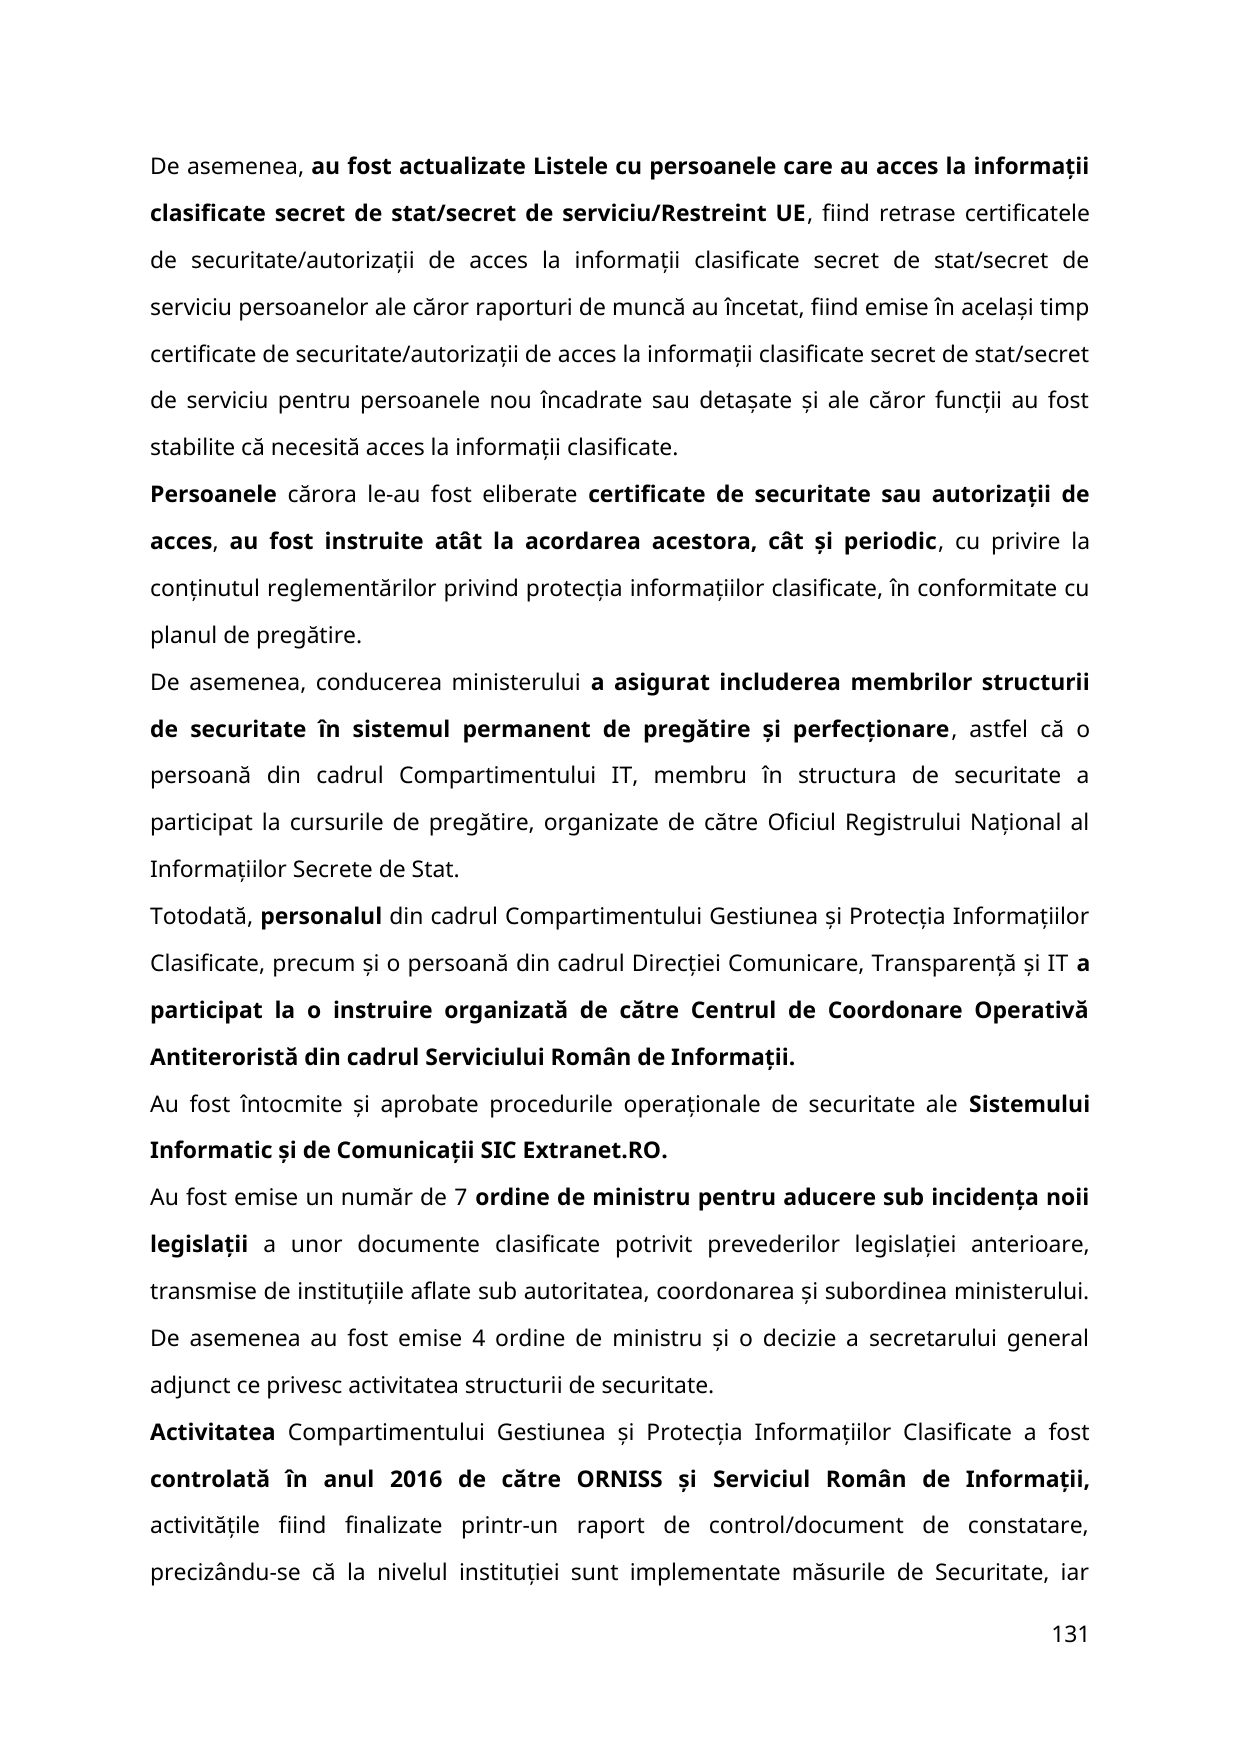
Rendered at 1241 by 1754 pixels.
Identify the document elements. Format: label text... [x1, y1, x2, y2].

list Au fost emise un număr de 7 ordine de ministru pentru aducere sub incidența noii legislații a unor documente clasificate potrivit prevederilor legislației anterioare, transmise de instituțiile aflate sub autoritatea, coordonarea și subordinea ministerului. De asemenea au fost emise 4 ordine de ministru și o decizie a secretarului general adjunct ce privesc activitatea structurii de securitate. [150, 1181, 1090, 1400]
list De asemenea, conducerea ministerului a asigurat includerea membrilor structurii de securitate în sistemul permanent de pregătire și perfecționare, astfel că o persoană din cadrul Compartimentului IT, membru în structura de securitate a participat la cursurile de pregătire, organizate de către Oficiul Registrului Național al Informațiilor Secrete de Stat. [150, 666, 1090, 884]
list Persoanele cărora le-au fost eliberate certificate de securitate sau autorizații de acces, au fost instruite atât la acordarea acestora, cât și periodic, cu privire la conținutul reglementărilor privind protecția informațiilor clasificate, în conformitate cu planul de pregătire. [150, 478, 1090, 650]
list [150, 1416, 1090, 1587]
list Au fost întocmite și aprobate procedurile operaționale de securitate ale Sistemului Informatic și de Comunicații SIC Extranet.RO. [150, 1087, 1090, 1166]
list Totodată, personalul din cadrul Compartimentului Gestiunea și Protecția Informațiilor Clasificate, precum și o persoană din cadrul Direcției Comunicare, Transparență și IT a participat la o instruire organizată de către Centrul de Coordonare Operativă Antiteroristă din cadrul Serviciului Român de Informații. [150, 900, 1090, 1072]
list De asemenea, au fost actualizate Listele cu persoanele care au acces la informații clasificate secret de stat/secret de serviciu/Restreint UE, fiind retrase certificatele de securitate/autorizații de acces la informații clasificate secret de stat/secret de serviciu persoanelor ale căror raporturi de muncă au încetat, fiind emise în același timp certificate de securitate/autorizații de acces la informații clasificate secret de stat/secret de serviciu pentru persoanele nou încadrate sau detașate și ale căror funcții au fost stabilite că necesită acces la informații clasificate. [150, 150, 1090, 462]
